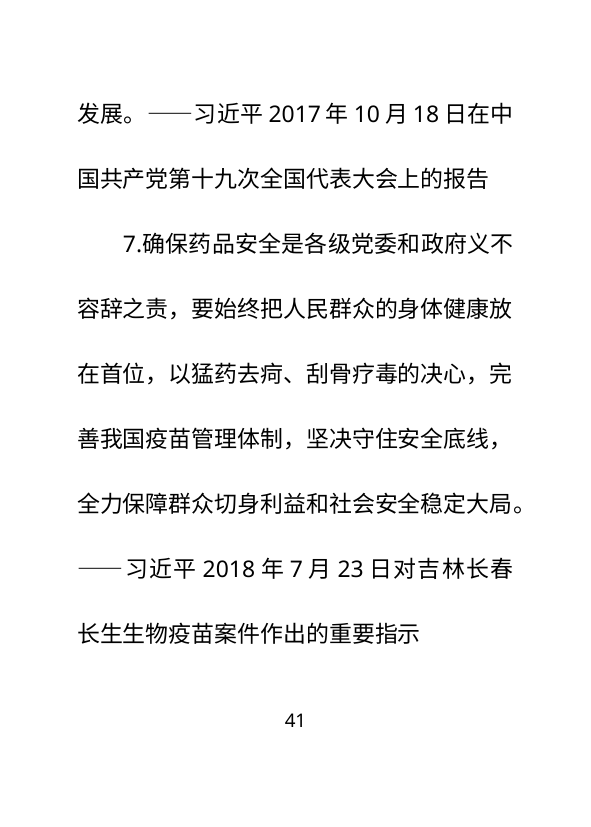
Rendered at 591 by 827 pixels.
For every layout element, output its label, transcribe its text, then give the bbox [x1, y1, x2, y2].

text 7.确保药品安全是各级党委和政府义不容辞之责，要始终把人民群众的身体健康放在首位，以猛药去疴、刮骨疗毒的决心，完善我国疫苗管理体制，坚决守住安全底线，全力保障群众切身利益和社会安全稳定大局。——习近平2018年7月23日对吉林长春长生生物疫苗案件作出的重要指示 [77, 210, 514, 665]
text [77, 80, 514, 210]
